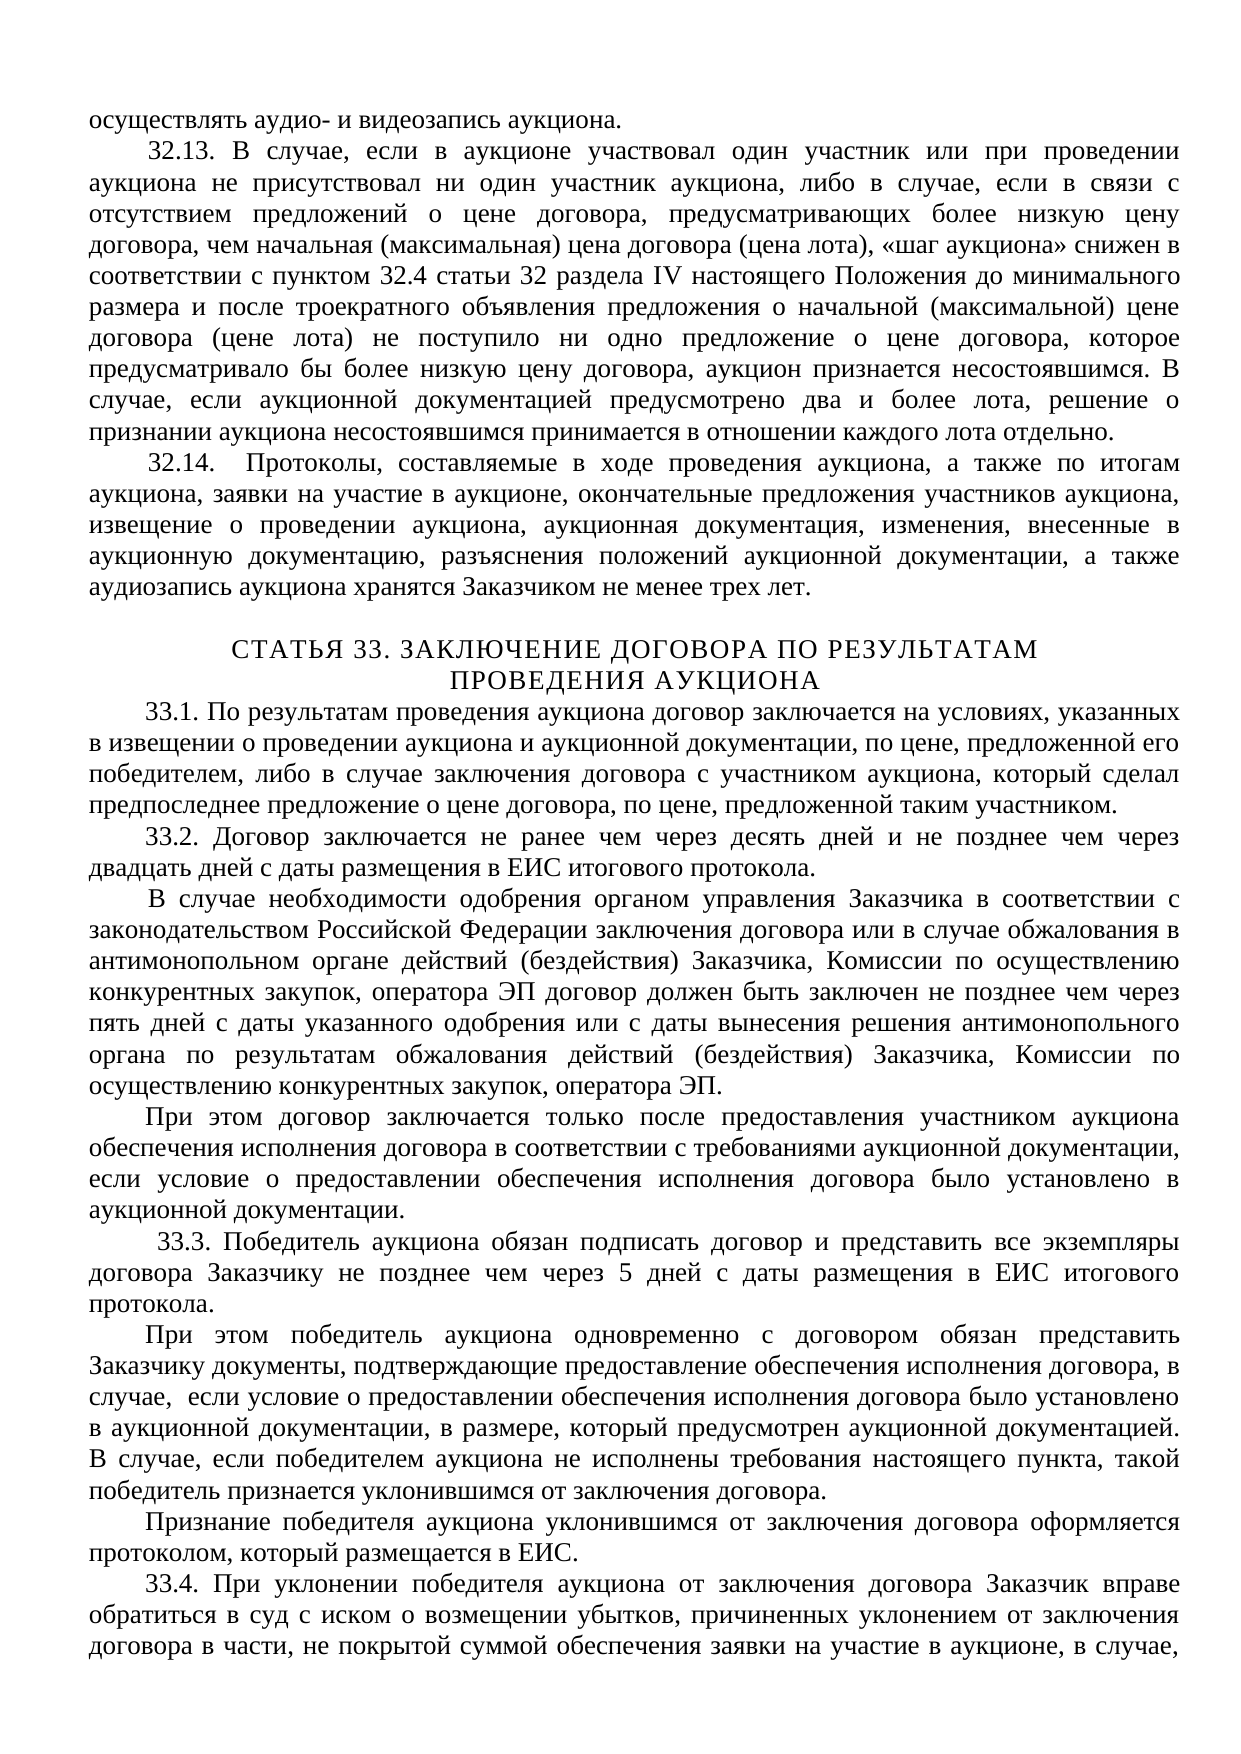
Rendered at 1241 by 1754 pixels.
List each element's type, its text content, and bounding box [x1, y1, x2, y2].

text Признание победителя аукциона уклонившимся от заключения договора оформляется протоколом, который размещается в ЕИС. [89, 1505, 1181, 1567]
text При этом победитель аукциона одновременно с договором обязан представить Заказчику документы, подтверждающие предоставление обеспечения исполнения договора, в случае, если условие о предоставлении обеспечения исполнения договора было установлено в аукционной документации, в размере, который предусмотрен аукционной документацией. В случае, если победителем аукциона не исполнены требования настоящего пункта, такой победитель признается уклонившимся от заключения договора. [89, 1318, 1181, 1505]
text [89, 1567, 1181, 1661]
text 33.1. По результатам проведения аукциона договор заключается на условиях, указанных в извещении о проведении аукциона и аукционной документации, по цене, предложенной его победителем, либо в случае заключения договора с участником аукциона, который сделал предпоследнее предложение о цене договора, по цене, предложенной таким участником. [89, 695, 1181, 820]
text 32.14. Протоколы, составляемые в ходе проведения аукциона, а также по итогам аукциона, заявки на участие в аукционе, окончательные предложения участников аукциона, извещение о проведении аукциона, аукционная документация, изменения, внесенные в аукционную документацию, разъяснения положений аукционной документации, а также аудиозапись аукциона хранятся Заказчиком не менее трех лет. [89, 446, 1181, 602]
text 33.2. Договор заключается не ранее чем через десять дней и не позднее чем через двадцать дней с даты размещения в ЕИС итогового протокола. [89, 820, 1181, 882]
text 33.3. Победитель аукциона обязан подписать договор и представить все экземпляры договора Заказчику не позднее чем через 5 дней с даты размещения в ЕИС итогового протокола. [89, 1224, 1181, 1318]
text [89, 103, 1181, 134]
list СТАТЬЯ 33. ЗАКЛЮЧЕНИЕ ДОГОВОРА ПО РЕЗУЛЬТАТАМ [89, 633, 1181, 664]
text При этом договор заключается только после предоставления участником аукциона обеспечения исполнения договора в соответствии с требованиями аукционной документации, если условие о предоставлении обеспечения исполнения договора было установлено в аукционной документации. [89, 1100, 1181, 1224]
list ПРОВЕДЕНИЯ АУКЦИОНА [89, 664, 1181, 695]
text В случае необходимости одобрения органом управления Заказчика в соответствии с законодательством Российской Федерации заключения договора или в случае обжалования в антимонопольном органе действий (бездействия) Заказчика, Комиссии по осуществлению конкурентных закупок, оператора ЭП договор должен быть заключен не позднее чем через пять дней с даты указанного одобрения или с даты вынесения решения антимонопольного органа по результатам обжалования действий (бездействия) Заказчика, Комиссии по осуществлению конкурентных закупок, оператора ЭП. [89, 882, 1181, 1100]
text 32.13. В случае, если в аукционе участвовал один участник или при проведении аукциона не присутствовал ни один участник аукциона, либо в случае, если в связи с отсутствием предложений о цене договора, предусматривающих более низкую цену договора, чем начальная (максимальная) цена договора (цена лота), «шаг аукциона» снижен в соответствии с пунктом 32.4 статьи 32 раздела IV настоящего Положения до минимального размера и после троекратного объявления предложения о начальной (максимальной) цене договора (цене лота) не поступило ни одно предложение о цене договора, которое предусматривало бы более низкую цену договора, аукцион признается несостоявшимся. В случае, если аукционной документацией предусмотрено два и более лота, решение о признании аукциона несостоявшимся принимается в отношении каждого лота отдельно. [89, 134, 1181, 446]
